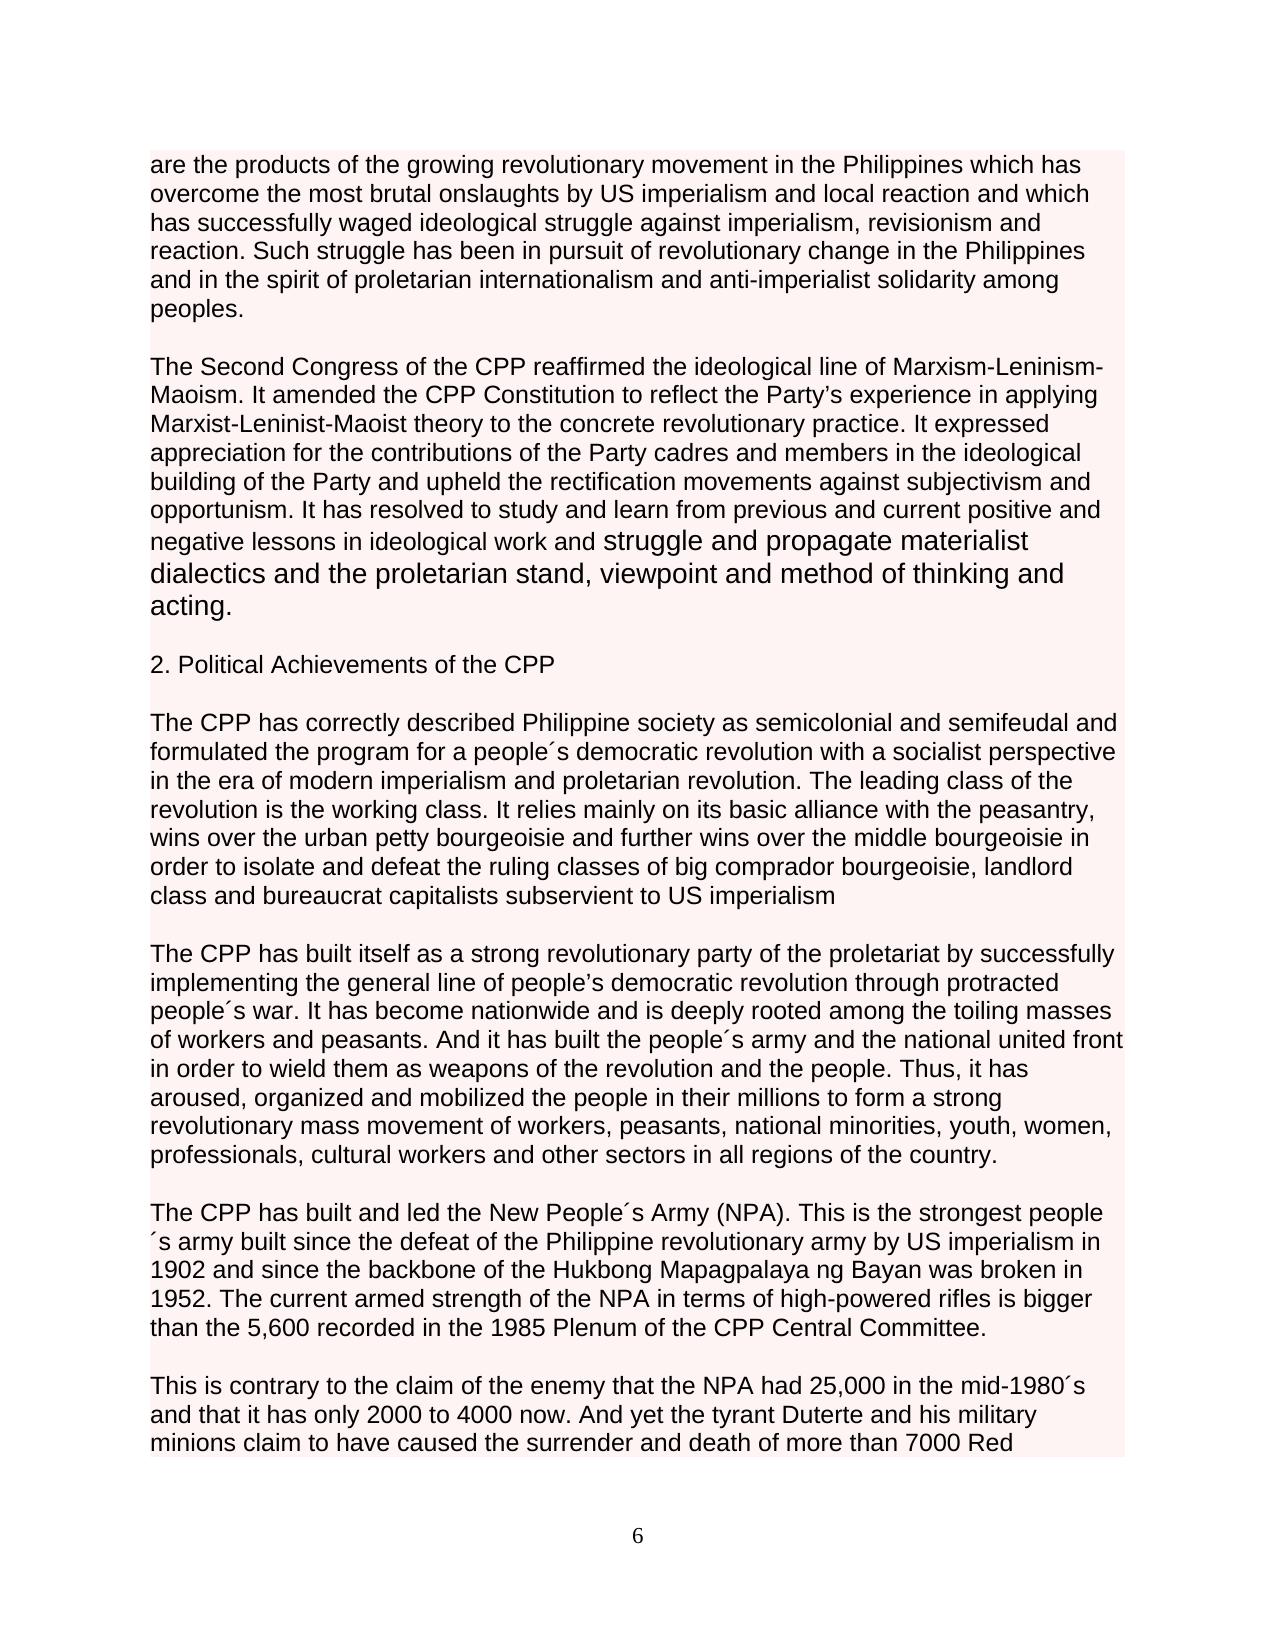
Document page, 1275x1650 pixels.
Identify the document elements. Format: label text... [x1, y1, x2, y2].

text The CPP has built itself as a strong revolutionary party of the proletariat by successfully implementing the general line of people’s democratic revolution through protracted people´s war. It has become nationwide and is deeply rooted among the toiling masses of workers and peasants. And it has built the people´s army and the national united front in order to wield them as weapons of the revolution and the people. Thus, it has aroused, organized and mobilized the people in their millions to form a strong revolutionary mass movement of workers, peasants, national minorities, youth, women, professionals, cultural workers and other sectors in all regions of the country. [150, 939, 1125, 1169]
text The CPP has built and led the New People´s Army (NPA). This is the strongest people´s army built since the defeat of the Philippine revolutionary army by US imperialism in 1902 and since the backbone of the Hukbong Mapagpalaya ng Bayan was broken in 1952. The current armed strength of the NPA in terms of high-powered rifles is bigger than the 5,600 recorded in the 1985 Plenum of the CPP Central Committee. [150, 1198, 1125, 1342]
text The CPP has correctly described Philippine society as semicolonial and semifeudal and formulated the program for a people´s democratic revolution with a socialist perspective in the era of modern imperialism and proletarian revolution. The leading class of the revolution is the working class. It relies mainly on its basic alliance with the peasantry, wins over the urban petty bourgeoisie and further wins over the middle bourgeoisie in order to isolate and defeat the ruling classes of big comprador bourgeoisie, landlord class and bureaucrat capitalists subservient to US imperialism [150, 708, 1125, 910]
text The Second Congress of the CPP reaffirmed the ideological line of Marxism-Leninism-Maoism. It amended the CPP Constitution to reflect the Party’s experience in applying Marxist-Leninist-Maoist theory to the concrete revolutionary practice. It expressed appreciation for the contributions of the Party cadres and members in the ideological building of the Party and upheld the rectification movements against subjectivism and opportunism. It has resolved to study and learn from previous and current positive and negative lessons in ideological work and struggle and propagate materialist dialectics and the proletarian stand, viewpoint and method of thinking and acting. [150, 352, 1125, 621]
text 2. Political Achievements of the CPP [150, 651, 1125, 679]
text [150, 1371, 1125, 1457]
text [150, 150, 1125, 322]
